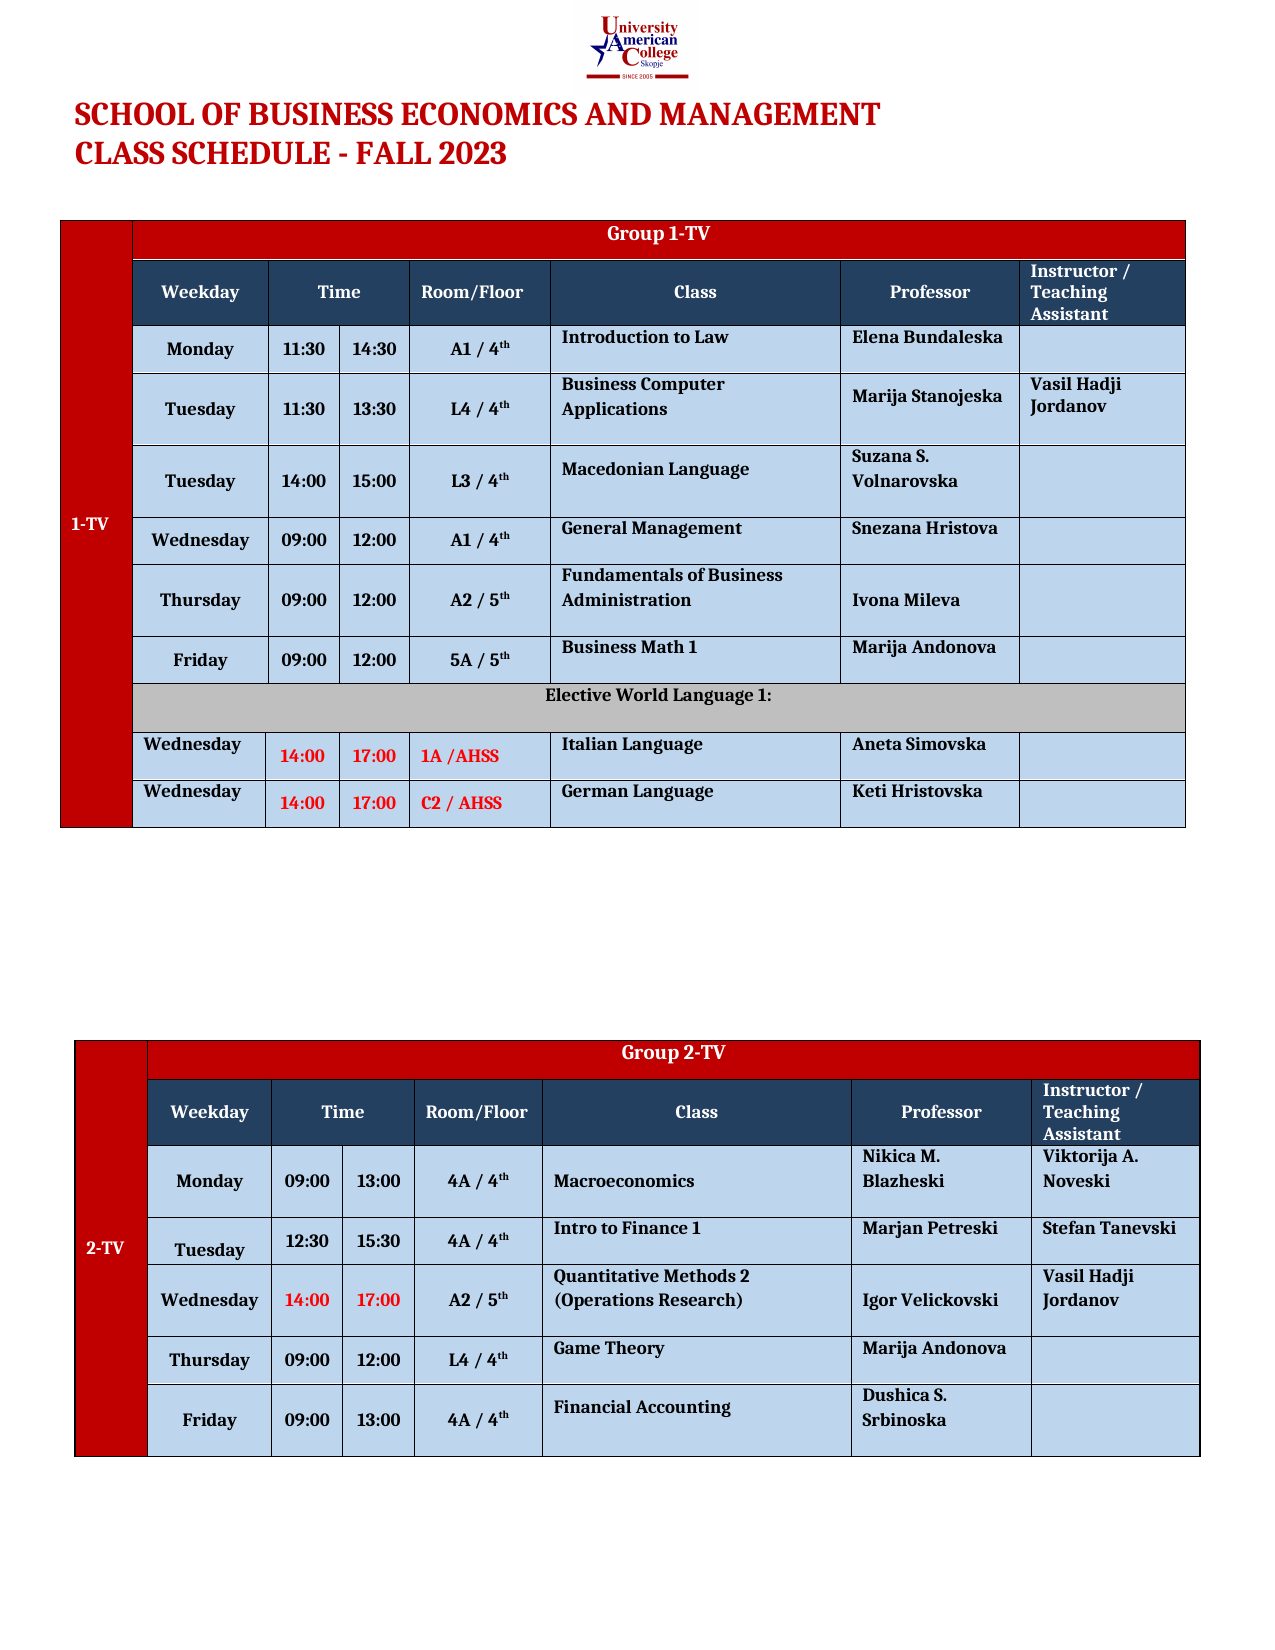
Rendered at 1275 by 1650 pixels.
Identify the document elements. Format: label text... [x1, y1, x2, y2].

table_cell 09:00 [272, 1337, 342, 1383]
table_cell 14:30 [340, 326, 409, 372]
table_cell Igor Velickovski [852, 1265, 1031, 1336]
table_cell 17:00 [343, 1265, 414, 1336]
table_cell Vasil Hadji Jordanov [1020, 374, 1185, 444]
table_cell Elena Bundaleska [841, 326, 1019, 372]
table_cell 09:00 [269, 518, 339, 564]
table_cell Quantitative Methods 2 (Operations Research) [543, 1265, 851, 1336]
table_cell 13:00 [343, 1385, 414, 1456]
table_cell 09:00 [272, 1146, 342, 1217]
table_cell 14:00 [272, 1265, 342, 1336]
table_cell [1032, 1337, 1199, 1383]
table_header 2-TV [76, 1041, 147, 1456]
table_cell Stefan Tanevski [1032, 1218, 1199, 1264]
table_cell Weekday [148, 1080, 271, 1145]
picture [573, 0, 702, 96]
table_cell 12:00 [340, 565, 409, 636]
table_cell Room/Floor [415, 1080, 542, 1145]
table_cell 11:30 [269, 326, 339, 372]
table_header Group 1-TV [133, 221, 1185, 259]
table_cell Thursday [133, 565, 268, 636]
table_cell Keti Hristovska [841, 781, 1019, 827]
table_cell Professor [841, 261, 1019, 325]
table_cell C2 / AHSS [410, 781, 550, 827]
table_cell Friday [133, 637, 268, 683]
table_cell Dushica S. Srbinoska [852, 1385, 1031, 1456]
table_cell 11:30 [269, 374, 339, 444]
table_cell Friday [148, 1385, 271, 1456]
table_cell Snezana Hristova [841, 518, 1019, 564]
table_cell Professor [852, 1080, 1031, 1145]
table_cell 13:00 [343, 1146, 414, 1217]
table_cell Financial Accounting [543, 1385, 851, 1456]
table_cell L4 / 4th [415, 1337, 542, 1383]
table_cell Italian Language [551, 733, 840, 779]
table_cell Time [272, 1080, 414, 1145]
table_cell Class [543, 1080, 851, 1145]
table_cell Wednesday [148, 1265, 271, 1336]
table_cell Time [269, 261, 409, 325]
table_cell L4 / 4th [410, 374, 550, 444]
table_cell Room/Floor [410, 261, 550, 325]
table_cell Vasil Hadji Jordanov [1032, 1265, 1199, 1336]
table_header 1-TV [61, 221, 132, 827]
table_cell Ivona Mileva [841, 565, 1019, 636]
table_cell [1020, 781, 1185, 827]
table_cell 14:00 [266, 733, 339, 779]
table_cell Nikica M. Blazheski [852, 1146, 1031, 1217]
table_cell 09:00 [269, 637, 339, 683]
table_cell 13:30 [340, 374, 409, 444]
table_cell 15:00 [340, 446, 409, 517]
table_cell 4A / 4th [415, 1385, 542, 1456]
table_cell A2 / 5th [410, 565, 550, 636]
table_cell Viktorija A. Noveski [1032, 1146, 1199, 1217]
table_cell Wednesday [133, 733, 265, 779]
table_cell Intro to Finance 1 [543, 1218, 851, 1264]
table_cell Marija Andonova [852, 1337, 1031, 1383]
table_cell Thursday [148, 1337, 271, 1383]
table_cell 12:00 [340, 637, 409, 683]
table_cell Macedonian Language [551, 446, 840, 517]
table_cell Marija Andonova [841, 637, 1019, 683]
table_header Group 2-TV [148, 1041, 1199, 1079]
table_cell Macroeconomics [543, 1146, 851, 1217]
table_cell Tuesday [133, 374, 268, 444]
table_cell L3 / 4th [410, 446, 550, 517]
table_cell Tuesday [133, 446, 268, 517]
table_cell Class [551, 261, 840, 325]
table_cell 15:30 [343, 1218, 414, 1264]
table_cell Elective World Language 1: [133, 684, 1185, 732]
table_cell Introduction to Law [551, 326, 840, 372]
table_cell [1020, 326, 1185, 372]
table_cell Wednesday [133, 781, 265, 827]
table_cell Marjan Petreski [852, 1218, 1031, 1264]
table_cell Monday [148, 1146, 271, 1217]
table_cell [1020, 637, 1185, 683]
table_cell 12:00 [343, 1337, 414, 1383]
table_cell Aneta Simovska [841, 733, 1019, 779]
table_cell 4A / 4th [415, 1146, 542, 1217]
table_cell Suzana S. Volnarovska [841, 446, 1019, 517]
table_cell A2 / 5th [415, 1265, 542, 1336]
table_cell 17:00 [340, 733, 409, 779]
table_cell 14:00 [266, 781, 339, 827]
table_cell Game Theory [543, 1337, 851, 1383]
table_cell [1020, 518, 1185, 564]
table_cell 5A / 5th [410, 637, 550, 683]
table_cell Wednesday [133, 518, 268, 564]
table_cell 09:00 [272, 1385, 342, 1456]
table_cell [1020, 733, 1185, 779]
table_cell [1020, 446, 1185, 517]
table_cell Tuesday [148, 1218, 271, 1264]
table_cell Business Computer Applications [551, 374, 840, 444]
table_cell 1A /AHSS [410, 733, 550, 779]
table_cell 17:00 [340, 781, 409, 827]
table_cell Instructor / Teaching Assistant [1032, 1080, 1199, 1145]
table_cell A1 / 4th [410, 518, 550, 564]
table_cell A1 / 4th [410, 326, 550, 372]
table_cell 12:30 [272, 1218, 342, 1264]
table_cell Fundamentals of Business Administration [551, 565, 840, 636]
table_cell 14:00 [269, 446, 339, 517]
table_cell 4A / 4th [415, 1218, 542, 1264]
table_cell 09:00 [269, 565, 339, 636]
table_cell 12:00 [340, 518, 409, 564]
table_cell [1020, 565, 1185, 636]
table_cell Monday [133, 326, 268, 372]
table_cell Business Math 1 [551, 637, 840, 683]
table_cell Weekday [133, 261, 268, 325]
table_cell General Management [551, 518, 840, 564]
table_cell Instructor / Teaching Assistant [1020, 261, 1185, 325]
table_cell [1032, 1385, 1199, 1456]
table_cell Marija Stanojeska [841, 374, 1019, 444]
table_cell German Language [551, 781, 840, 827]
